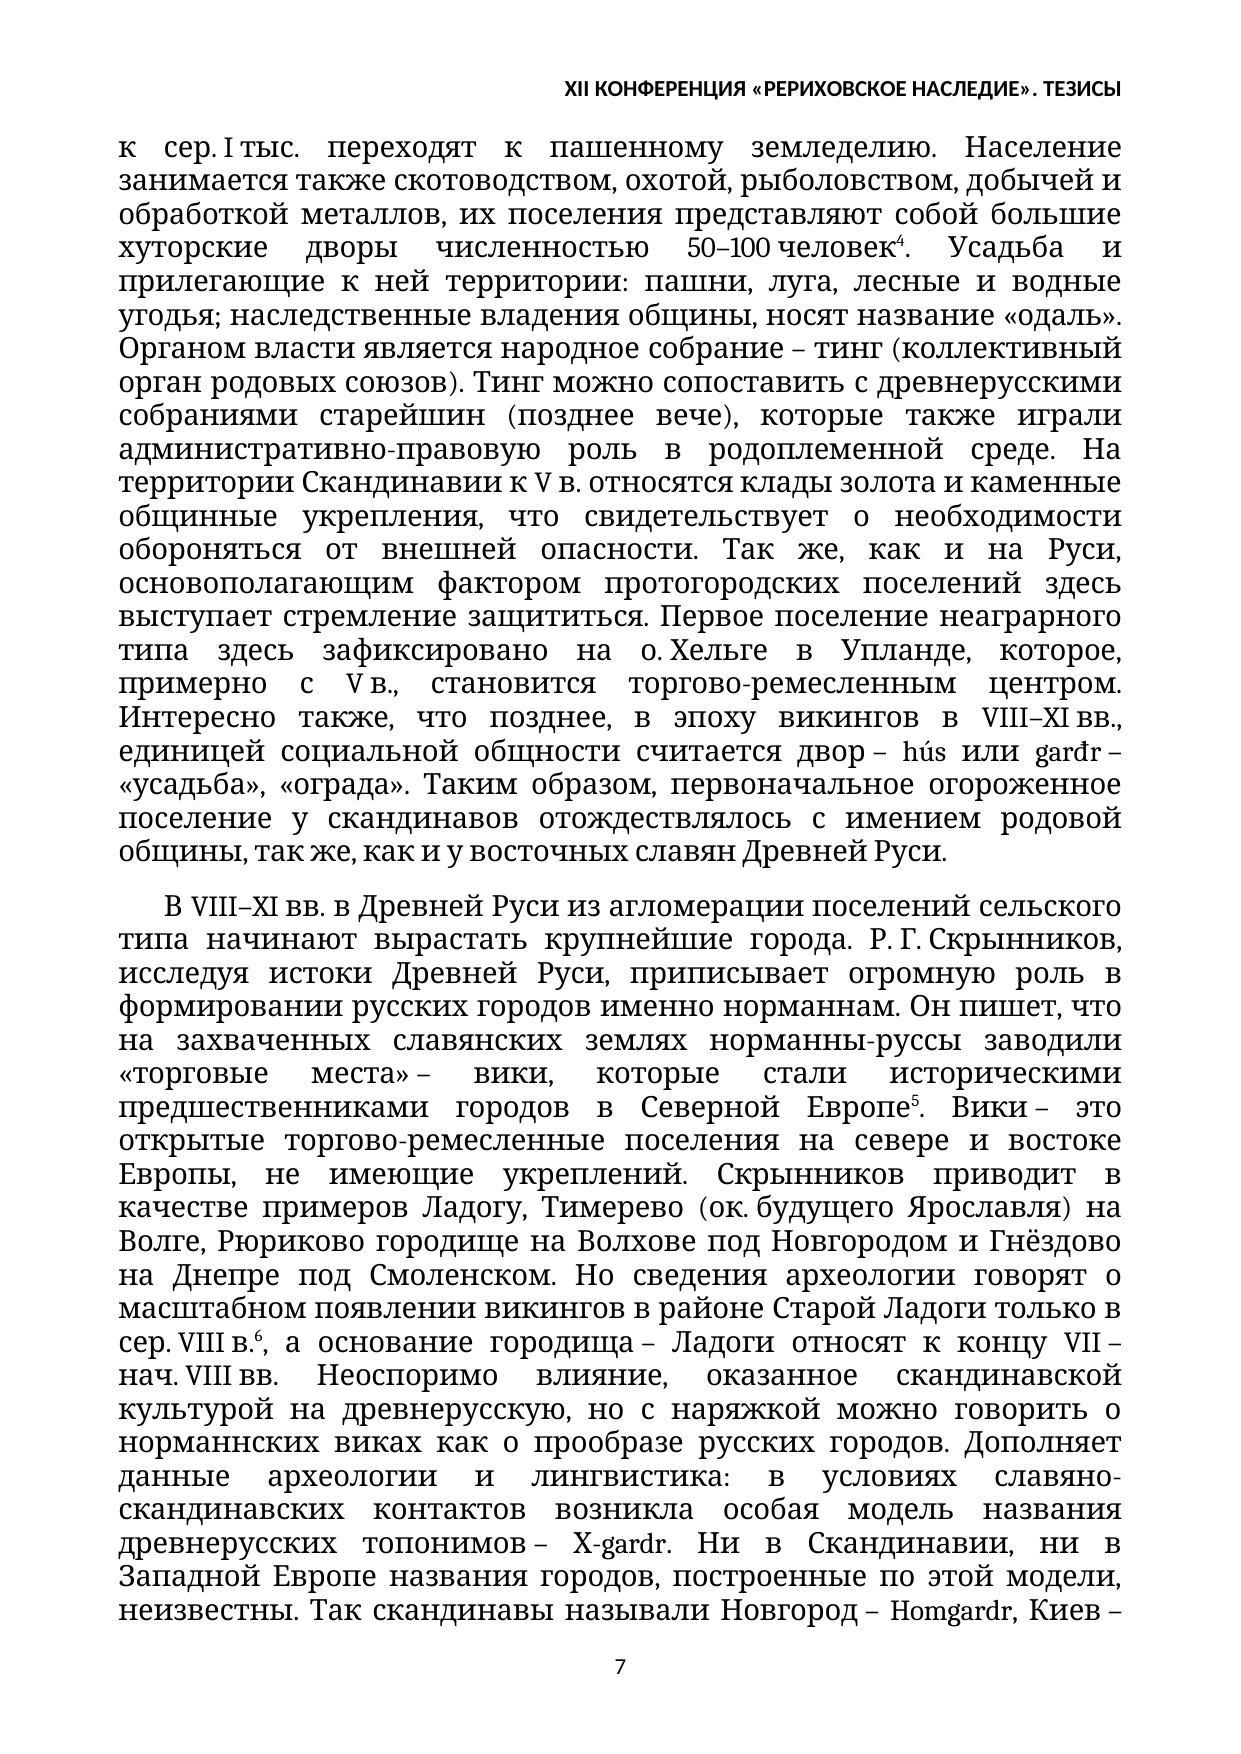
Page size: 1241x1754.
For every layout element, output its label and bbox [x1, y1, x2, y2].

text [118, 890, 1122, 1628]
text [118, 131, 1122, 869]
